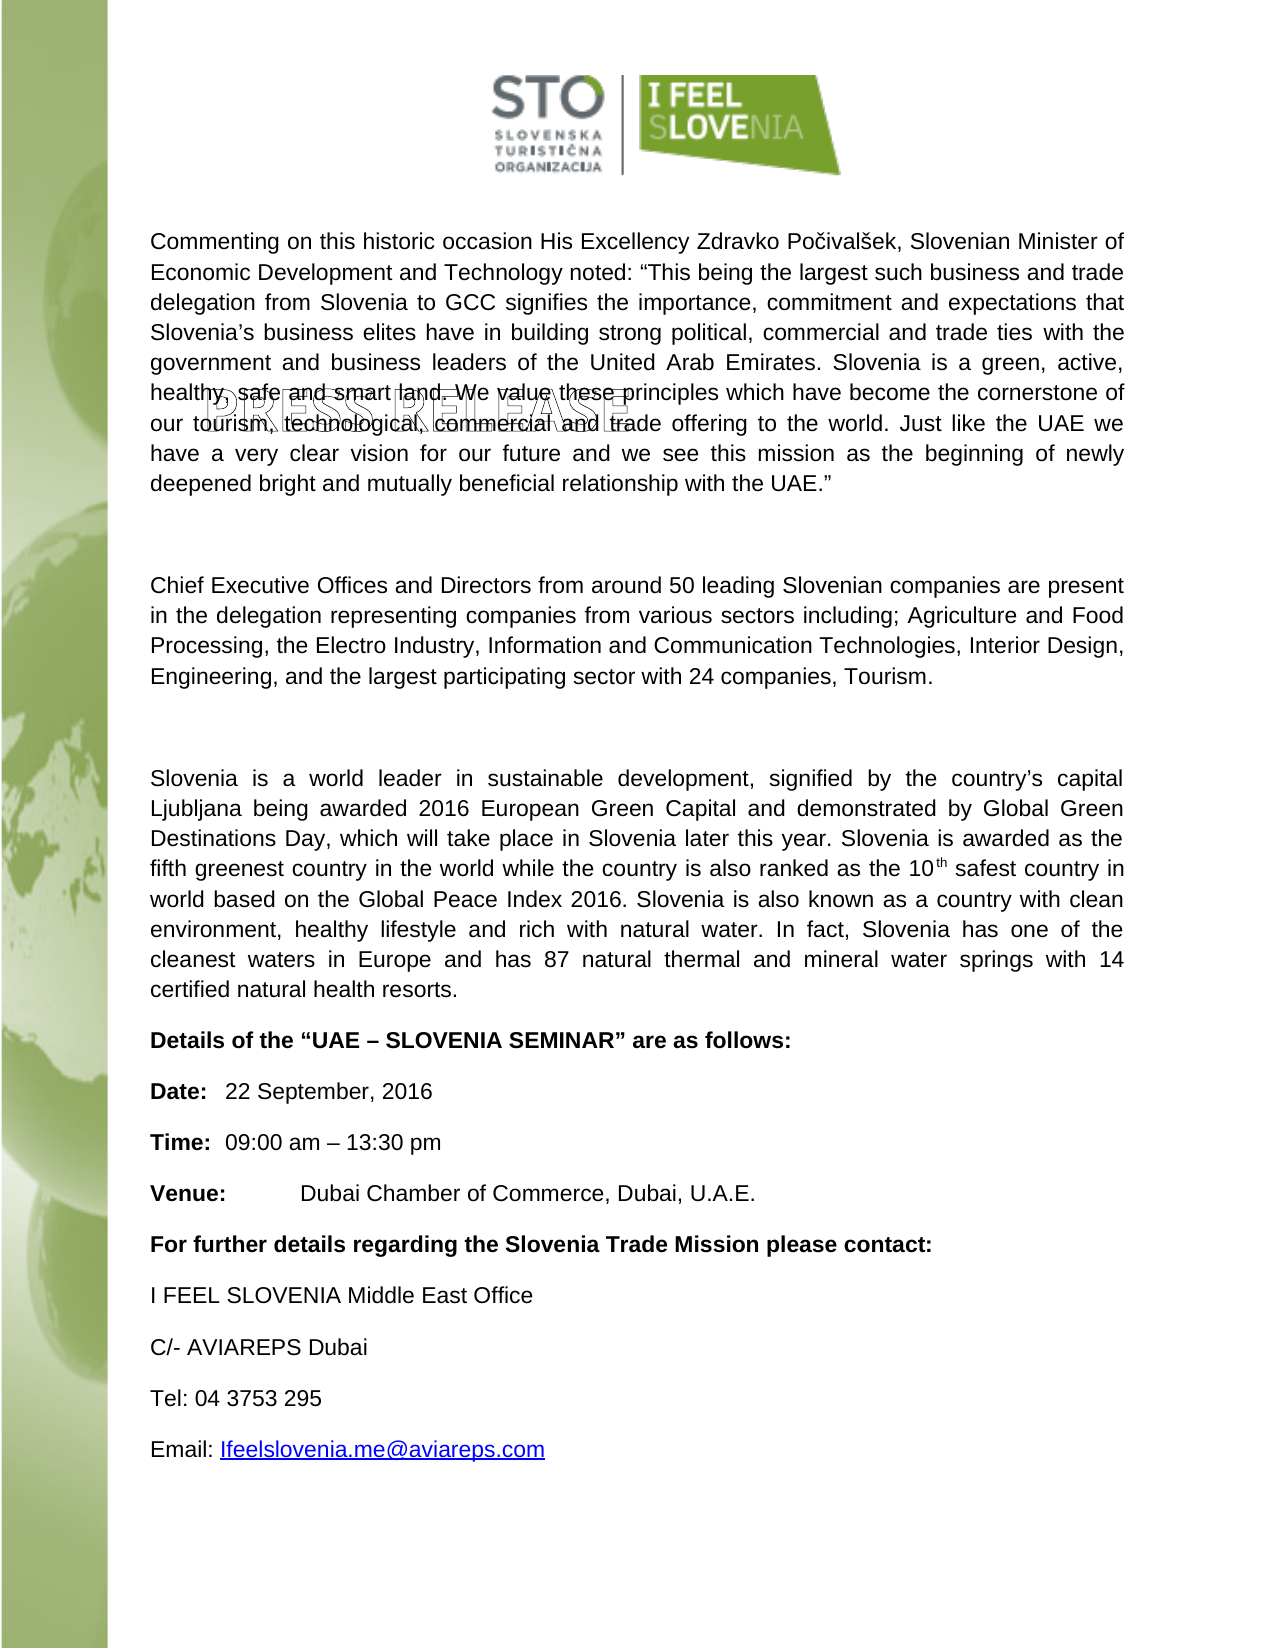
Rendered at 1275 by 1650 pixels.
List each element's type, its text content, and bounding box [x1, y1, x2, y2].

text C/- AVIAREPS Dubai [150, 1333, 1125, 1360]
text Commenting on this historic occasion His Excellency Zdravko Počivalšek, Slovenian Minister of Economic Development and Technology noted: “This being the largest such business and trade delegation from Slovenia to GCC signifies the importance, commitment and expectations that Slovenia’s business elites have in building strong political, commercial and trade ties with the government and business leaders of the United Arab Emirates. Slovenia is a green, active, healthy, safe and smart land. We value these principles which have become the cornerstone of our tourism, technological, commercial and trade offering to the world. Just like the UAE we have a very clear vision for our future and we see this mission as the beginning of newly deepened bright and mutually beneficial relationship with the UAE.” [150, 228, 1125, 496]
text Details of the “UAE – SLOVENIA SEMINAR” are as follows: [150, 1027, 1125, 1053]
text I FEEL SLOVENIA Middle East Office [150, 1282, 1125, 1309]
text Email: Ifeelslovenia.me@aviareps.com [150, 1436, 1125, 1462]
text Tel: 04 3753 295 [150, 1384, 1125, 1411]
text Time: 09:00 am – 13:30 pm [150, 1129, 1125, 1156]
text Venue: Dubai Chamber of Commerce, Dubai, U.A.E. [150, 1180, 1125, 1207]
text For further details regarding the Slovenia Trade Mission please contact: [150, 1231, 1125, 1258]
text Date: 22 September, 2016 [150, 1078, 1125, 1104]
text Chief Executive Offices and Directors from around 50 leading Slovenian companies are present in the delegation representing companies from various sectors including; Agriculture and Food Processing, the Electro Industry, Information and Communication Technologies, Interior Design, Engineering, and the largest participating sector with 24 companies, Tourism. [150, 572, 1125, 689]
text Slovenia is a world leader in sustainable development, signified by the country’s capital Ljubljana being awarded 2016 European Green Capital and demonstrated by Global Green Destinations Day, which will take place in Slovenia later this year. Slovenia is awarded as the fifth greenest country in the world while the country is also ranked as the 10th safest country in world based on the Global Peace Index 2016. Slovenia is also known as a country with clean environment, healthy lifestyle and rich with natural water. In fact, Slovenia has one of the cleanest waters in Europe and has 87 natural thermal and mineral water springs with 14 certified natural health resorts. [150, 765, 1125, 1002]
